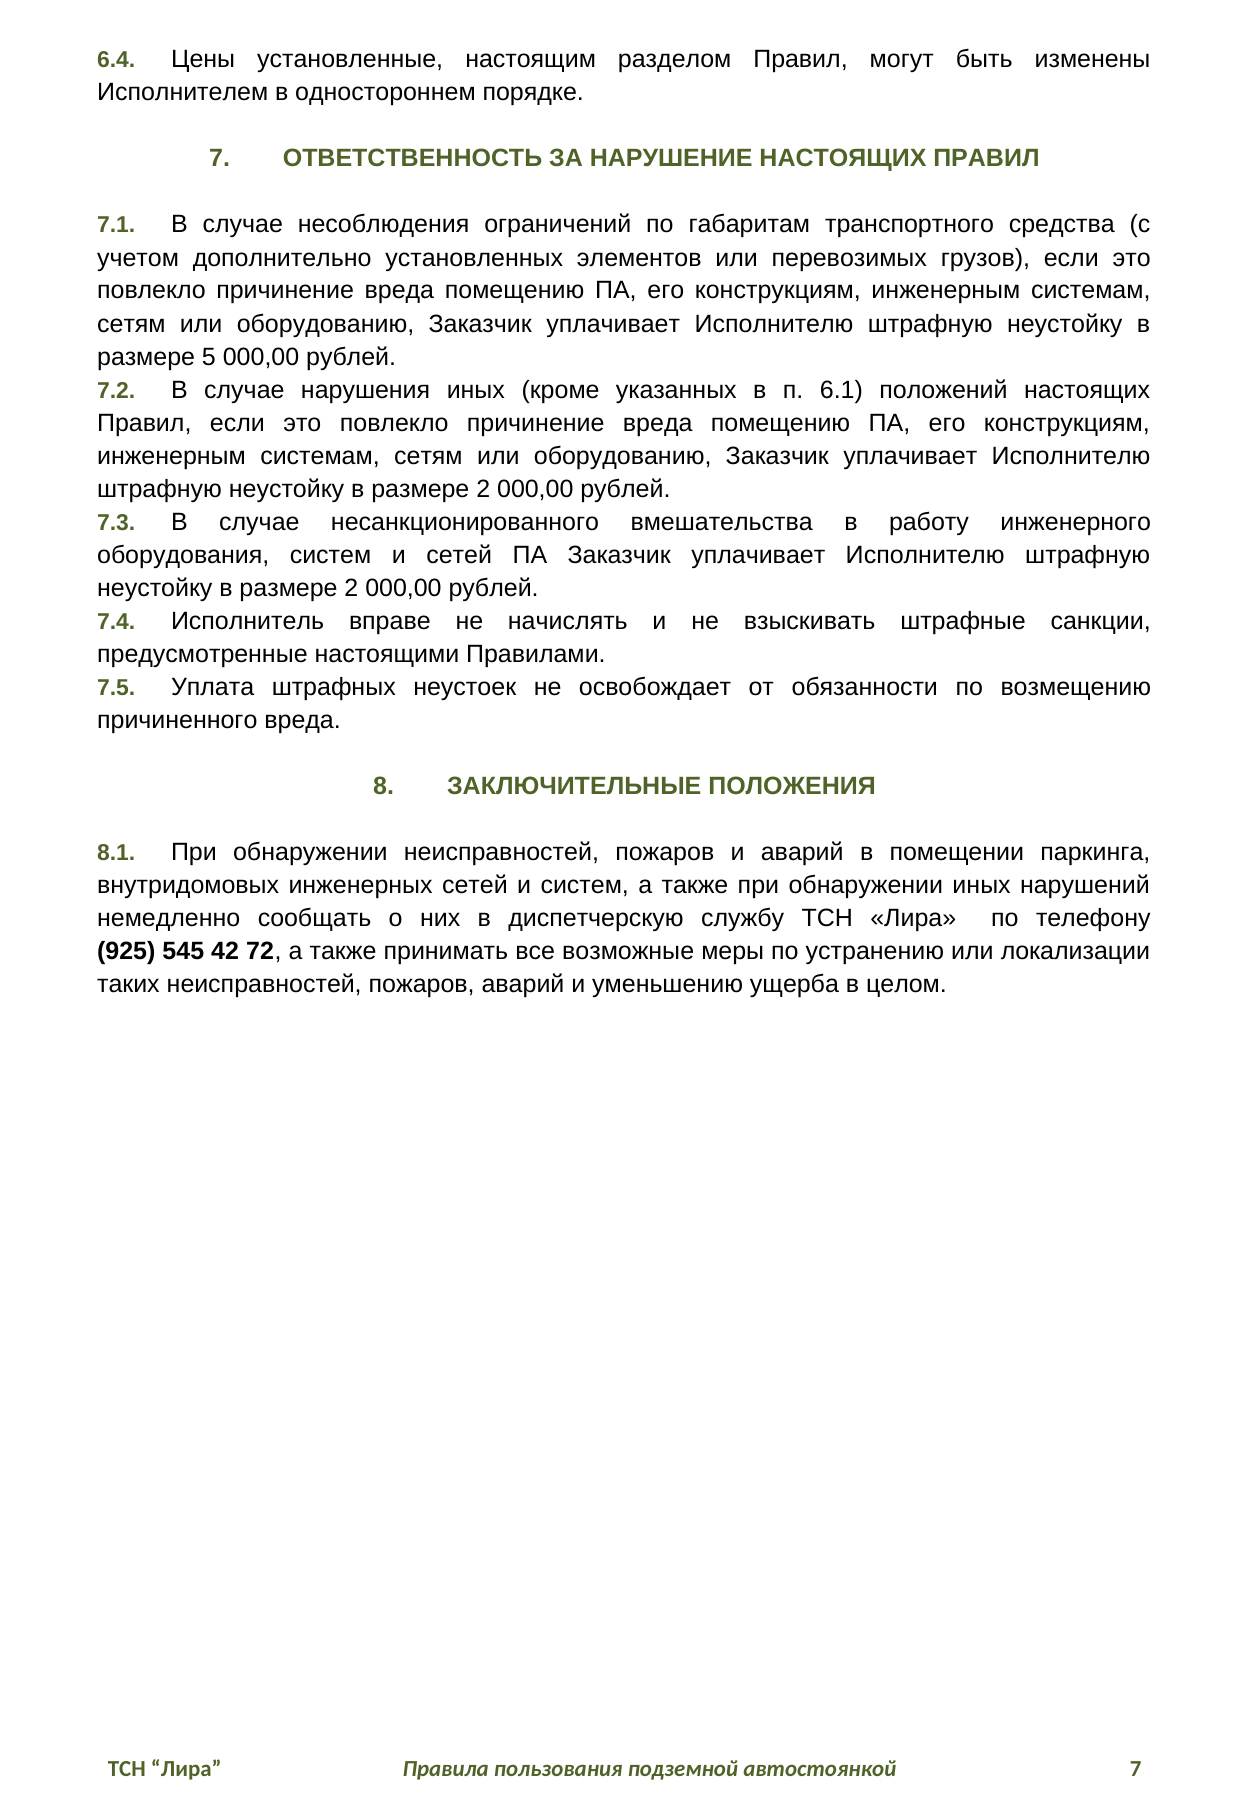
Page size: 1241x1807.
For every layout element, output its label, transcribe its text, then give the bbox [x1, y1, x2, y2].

list В случае несоблюдения ограничений по габаритам транспортного средства (с учетом дополнительно установленных элементов или перевозимых грузов), если это повлекло причинение вреда помещению ПА, его конструкциям, инженерным системам, сетям или оборудованию, Заказчик уплачивает Исполнителю штрафную неустойку в размере 5 000,00 рублей. [97, 209, 1152, 370]
list Цены установленные, настоящим разделом Правил, могут быть изменены Исполнителем в одностороннем порядке. [97, 44, 1152, 106]
list В случае несанкционированного вмешательства в работу инженерного оборудования, систем и сетей ПА Заказчик уплачивает Исполнителю штрафную неустойку в размере 2 000,00 рублей. [97, 507, 1152, 601]
list При обнаружении неисправностей, пожаров и аварий в помещении паркинга, внутридомовых инженерных сетей и систем, а также при обнаружении иных нарушений немедленно сообщать о них в диспетчерскую службу ТСН «Лира» по телефону (925) 545 42 72, а также принимать все возможные меры по устранению или локализации таких неисправностей, пожаров, аварий и уменьшению ущерба в целом. [97, 837, 1152, 998]
list ОТВЕТСТВЕННОСТЬ ЗА НАРУШЕНИЕ НАСТОЯЩИХ ПРАВИЛ [97, 143, 1152, 205]
list Уплата штрафных неустоек не освобождает от обязанности по возмещению причиненного вреда. [97, 672, 1152, 733]
list В случае нарушения иных (кроме указанных в п. 6.1) положений настоящих Правил, если это повлекло причинение вреда помещению ПА, его конструкциям, инженерным системам, сетям или оборудованию, Заказчик уплачивает Исполнителю штрафную неустойку в размере 2 000,00 рублей. [97, 374, 1152, 502]
list ЗАКЛЮЧИТЕЛЬНЫЕ ПОЛОЖЕНИЯ [97, 771, 1152, 833]
list Исполнитель вправе не начислять и не взыскивать штрафные санкции, предусмотренные настоящими Правилами. [97, 606, 1152, 667]
